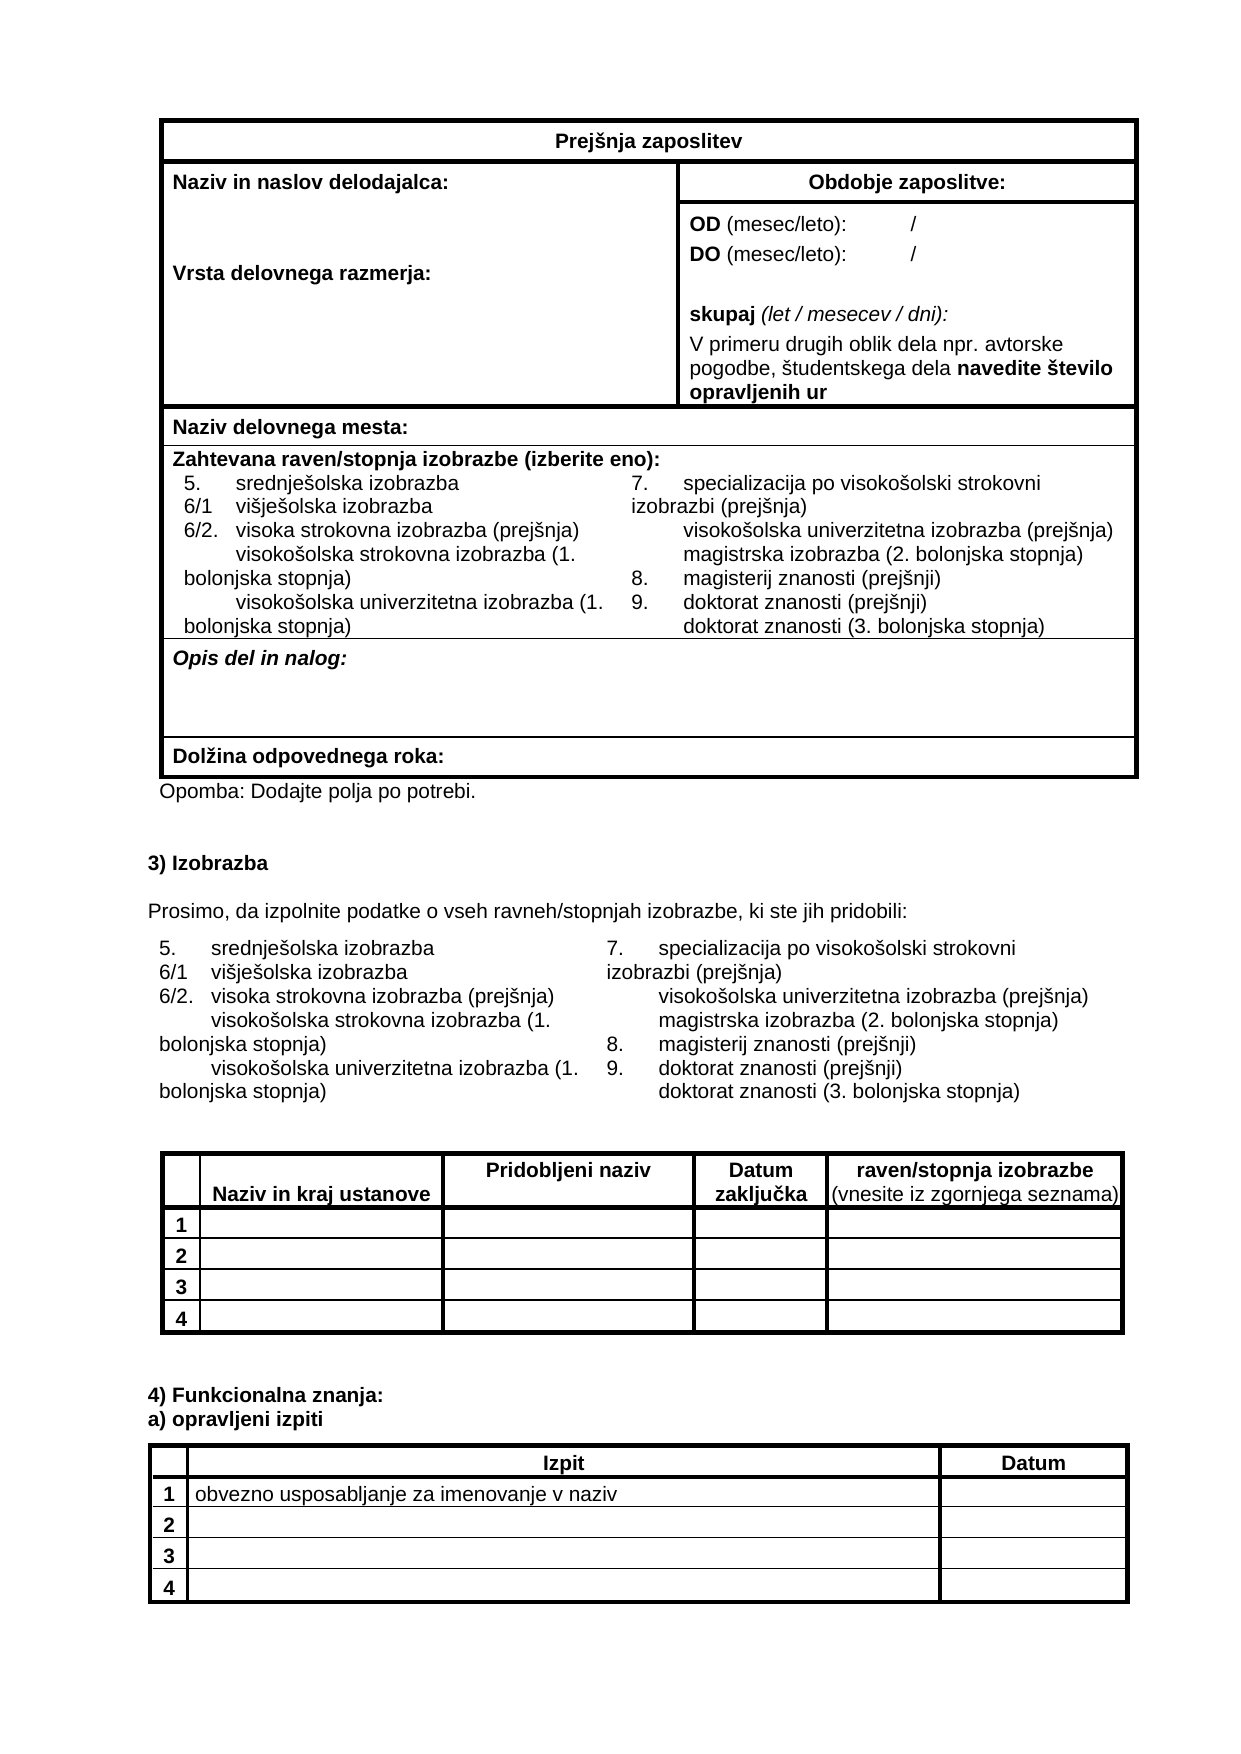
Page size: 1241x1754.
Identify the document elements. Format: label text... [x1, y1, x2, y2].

table_cell Zahtevana raven/stopnja izobrazbe (izberite eno): [164, 446, 1134, 638]
table_header Datum [942, 1448, 1125, 1474]
text a) opravljeni izpiti [148, 1407, 1078, 1431]
table_header Izpit [189, 1448, 938, 1474]
table_cell 2 [152, 1507, 186, 1537]
table_cell [189, 1538, 938, 1568]
table_cell Obdobje zaposlitve: [680, 164, 1134, 200]
table_cell [189, 1569, 938, 1599]
table_cell [829, 1301, 1120, 1330]
table_cell 4 [165, 1301, 199, 1330]
table_cell [201, 1239, 441, 1268]
table_cell 2 [165, 1239, 199, 1268]
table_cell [164, 164, 676, 404]
table_cell [829, 1239, 1120, 1268]
text Prosimo, da izpolnite podatke o vseh ravneh/stopnjah izobrazbe, ki ste jih pridobili: [148, 899, 1078, 923]
table_cell [942, 1569, 1125, 1599]
table_cell [696, 1301, 825, 1330]
table_header Datum zaključka [696, 1156, 825, 1205]
table_cell Dolžina odpovednega roka: [164, 738, 1134, 774]
table_cell 3 [152, 1538, 186, 1568]
table_cell 1 [165, 1210, 199, 1237]
table_header 7. specializacija po visokošolski strokovni izobrazbi (prejšnja) visokošolska univerzitetna izobrazba (prejšnja) magistrska izobrazba (2. bolonjska stopnja) 8. magisterij znanosti (prejšnji) 9. doktorat znanosti (prejšnji) doktorat znanosti (3. bolonjska stopnja) [595, 936, 1112, 1103]
table_cell [445, 1210, 692, 1237]
table_cell Prejšnja zaposlitev [164, 123, 1134, 159]
table_cell [829, 1210, 1120, 1237]
table_cell [445, 1270, 692, 1299]
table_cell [680, 204, 1134, 404]
table_cell 1 [152, 1476, 186, 1506]
table_cell [445, 1301, 692, 1330]
table_cell [201, 1210, 441, 1237]
table_cell [942, 1479, 1125, 1506]
table_header raven/stopnja izobrazbe (vnesite iz zgornjega seznama) [829, 1156, 1120, 1205]
table_cell [696, 1210, 825, 1237]
table_header Pridobljeni naziv [445, 1156, 692, 1205]
table_header 5. srednješolska izobrazba 6/1 višješolska izobrazba 6/2. visoka strokovna izobrazba (prejšnja) visokošolska strokovna izobrazba (1. bolonjska stopnja) visokošolska univerzitetna izobrazba (1. bolonjska stopnja) [148, 936, 595, 1103]
table_cell [201, 1301, 441, 1330]
table_header [152, 1448, 186, 1474]
table_cell [696, 1239, 825, 1268]
table_cell [829, 1270, 1120, 1299]
text 4) Funkcionalna znanja: [148, 1383, 1078, 1407]
table_cell [189, 1507, 938, 1537]
text Opomba: Dodajte polja po potrebi. [148, 779, 1078, 803]
table_cell [942, 1507, 1125, 1537]
table_cell [942, 1538, 1125, 1568]
table_header Naziv in kraj ustanove [201, 1156, 441, 1205]
table_cell [696, 1270, 825, 1299]
table_cell [445, 1239, 692, 1268]
table_cell 4 [152, 1569, 186, 1599]
text 3) Izobrazba [148, 851, 1078, 875]
table_cell 3 [165, 1270, 199, 1299]
table_header [165, 1156, 199, 1205]
table_cell obvezno usposabljanje za imenovanje v naziv [189, 1479, 938, 1506]
table_cell Opis del in nalog: [164, 639, 1134, 736]
table_cell [201, 1270, 441, 1299]
table_cell Naziv delovnega mesta: [164, 409, 1134, 445]
